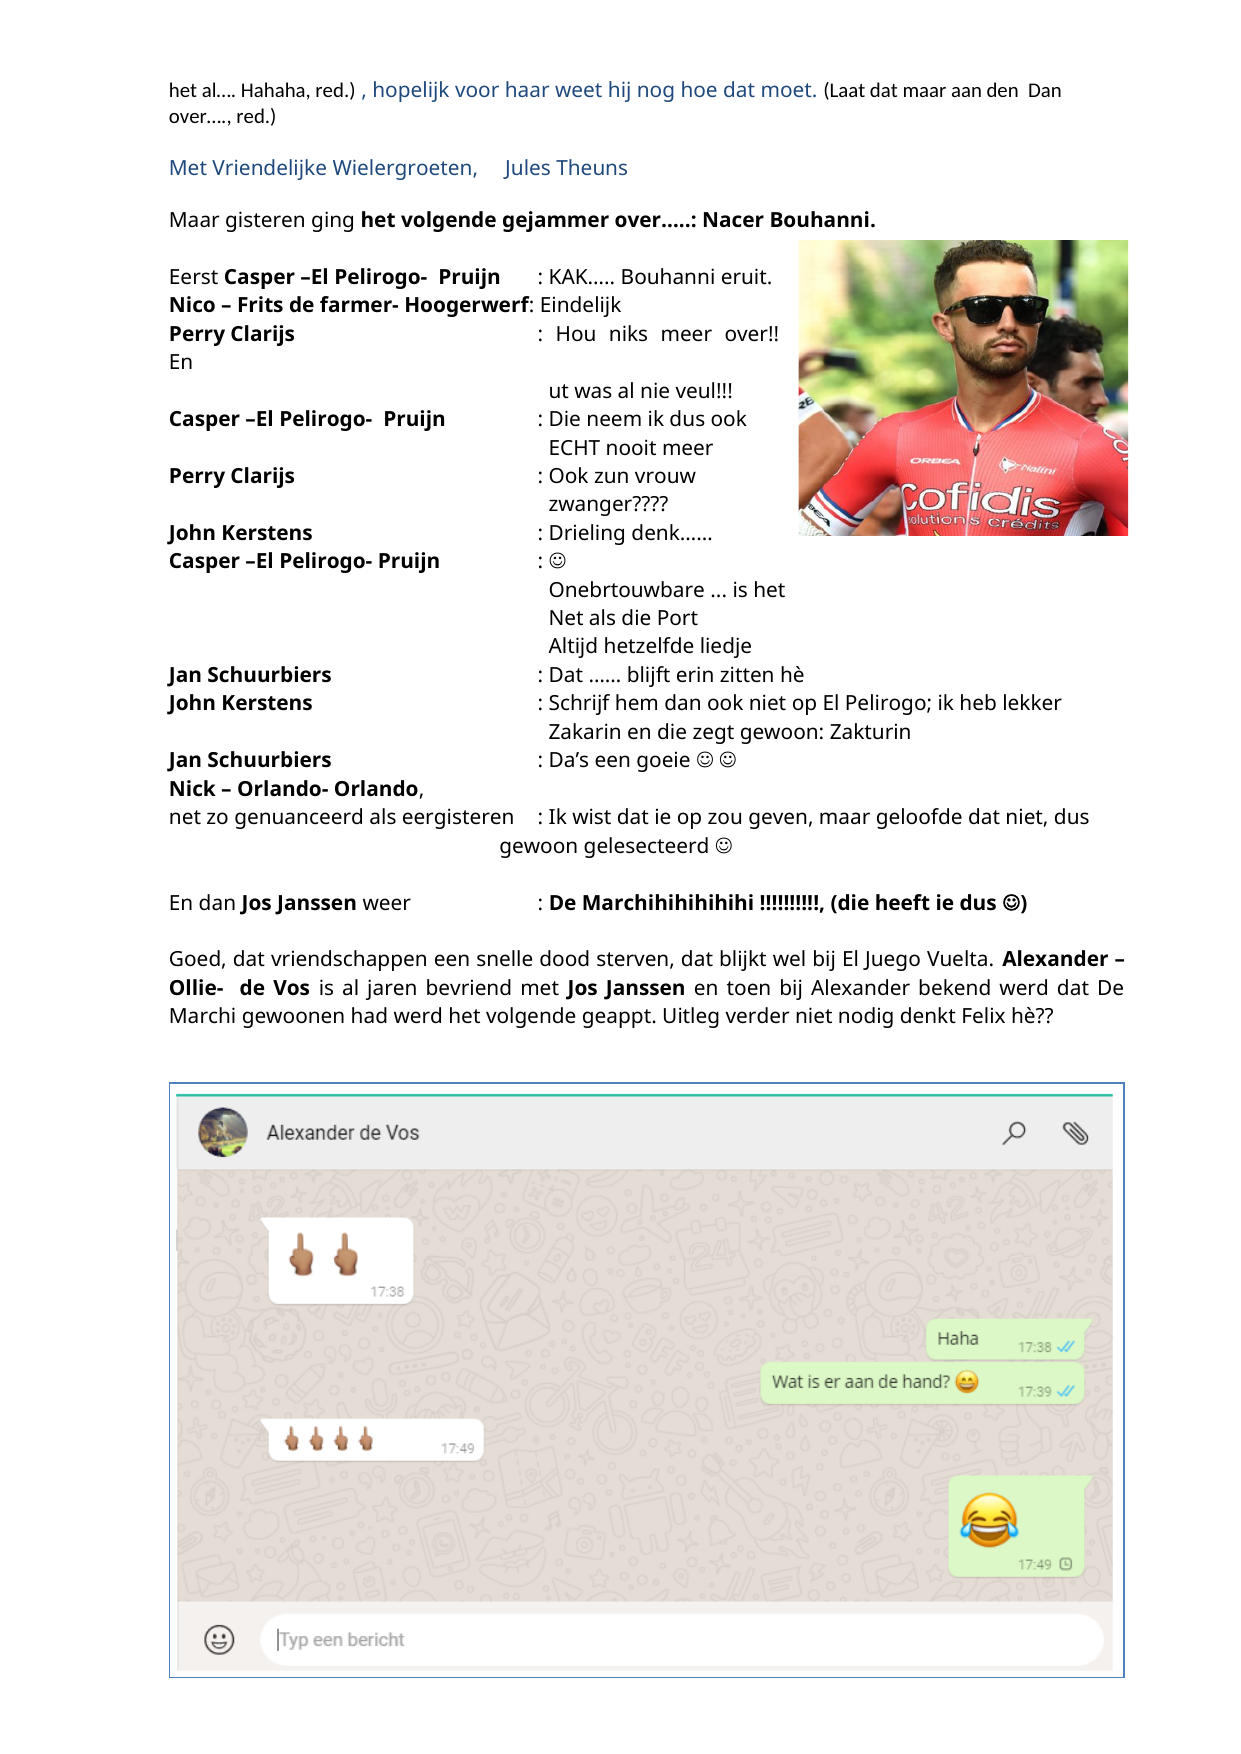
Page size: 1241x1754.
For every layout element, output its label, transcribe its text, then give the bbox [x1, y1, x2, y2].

text Altijd hetzelfde liedje [169, 632, 1125, 660]
text John Kerstens : Schrijf hem dan ook niet op El Pelirogo; ik heb lekker [169, 688, 1125, 717]
text Perry Clarijs : Ook zun vrouw [169, 461, 798, 489]
picture [170, 1084, 1123, 1677]
text Met Vriendelijke Wielergroeten, Jules Theuns [169, 153, 1125, 181]
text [169, 75, 1125, 129]
text Maar gisteren ging het volgende gejammer over…..: Nacer Bouhanni. [169, 205, 1125, 233]
text gewoon gelesecteerd [169, 831, 1125, 859]
text net zo genuanceerd als eergisteren : Ik wist dat ie op zou geven, maar geloofde dat niet, dus [169, 802, 1125, 831]
text Net als die Port [464, 603, 1125, 632]
text Goed, dat vriendschappen een snelle dood sterven, dat blijkt wel bij El Juego Vuelta. Alexander –Ollie- de Vos is al jaren bevriend met Jos Janssen en toen bij Alexander bekend werd dat De Marchi gewoonen had werd het volgende geappt. Uitleg verder niet nodig denkt Felix hè?? [169, 944, 1125, 1030]
text ECHT nooit meer [537, 433, 798, 461]
text John Kerstens : Drieling denk…… [169, 518, 1125, 546]
text Jan Schuurbiers : Dat …… blijft erin zitten hè [169, 660, 1125, 688]
text Casper –El Pelirogo- Pruijn : Die neem ik dus ook [169, 404, 798, 433]
picture [798, 240, 1129, 536]
text Zakarin en die zegt gewoon: Zakturin [464, 717, 1125, 745]
text Casper –El Pelirogo- Pruijn : [169, 546, 1125, 575]
text ut was al nie veul!!! [464, 376, 798, 404]
text En dan Jos Janssen weer : De Marchihihihihihi !!!!!!!!!!, (die heeft ie dus ) [169, 888, 1125, 916]
text Onebrtouwbare ... is het [169, 575, 1125, 603]
text Perry Clarijs : Hou niks meer over!! En [169, 319, 798, 376]
text Nick – Orlando- Orlando, [169, 774, 1125, 802]
text Eerst Casper –El Pelirogo- Pruijn : KAK….. Bouhanni eruit. [169, 262, 798, 290]
text Jan Schuurbiers : Da’s een goeie [169, 745, 1125, 774]
text zwanger???? [464, 489, 798, 518]
text Nico – Frits de farmer- Hoogerwerf: Eindelijk [169, 290, 798, 319]
